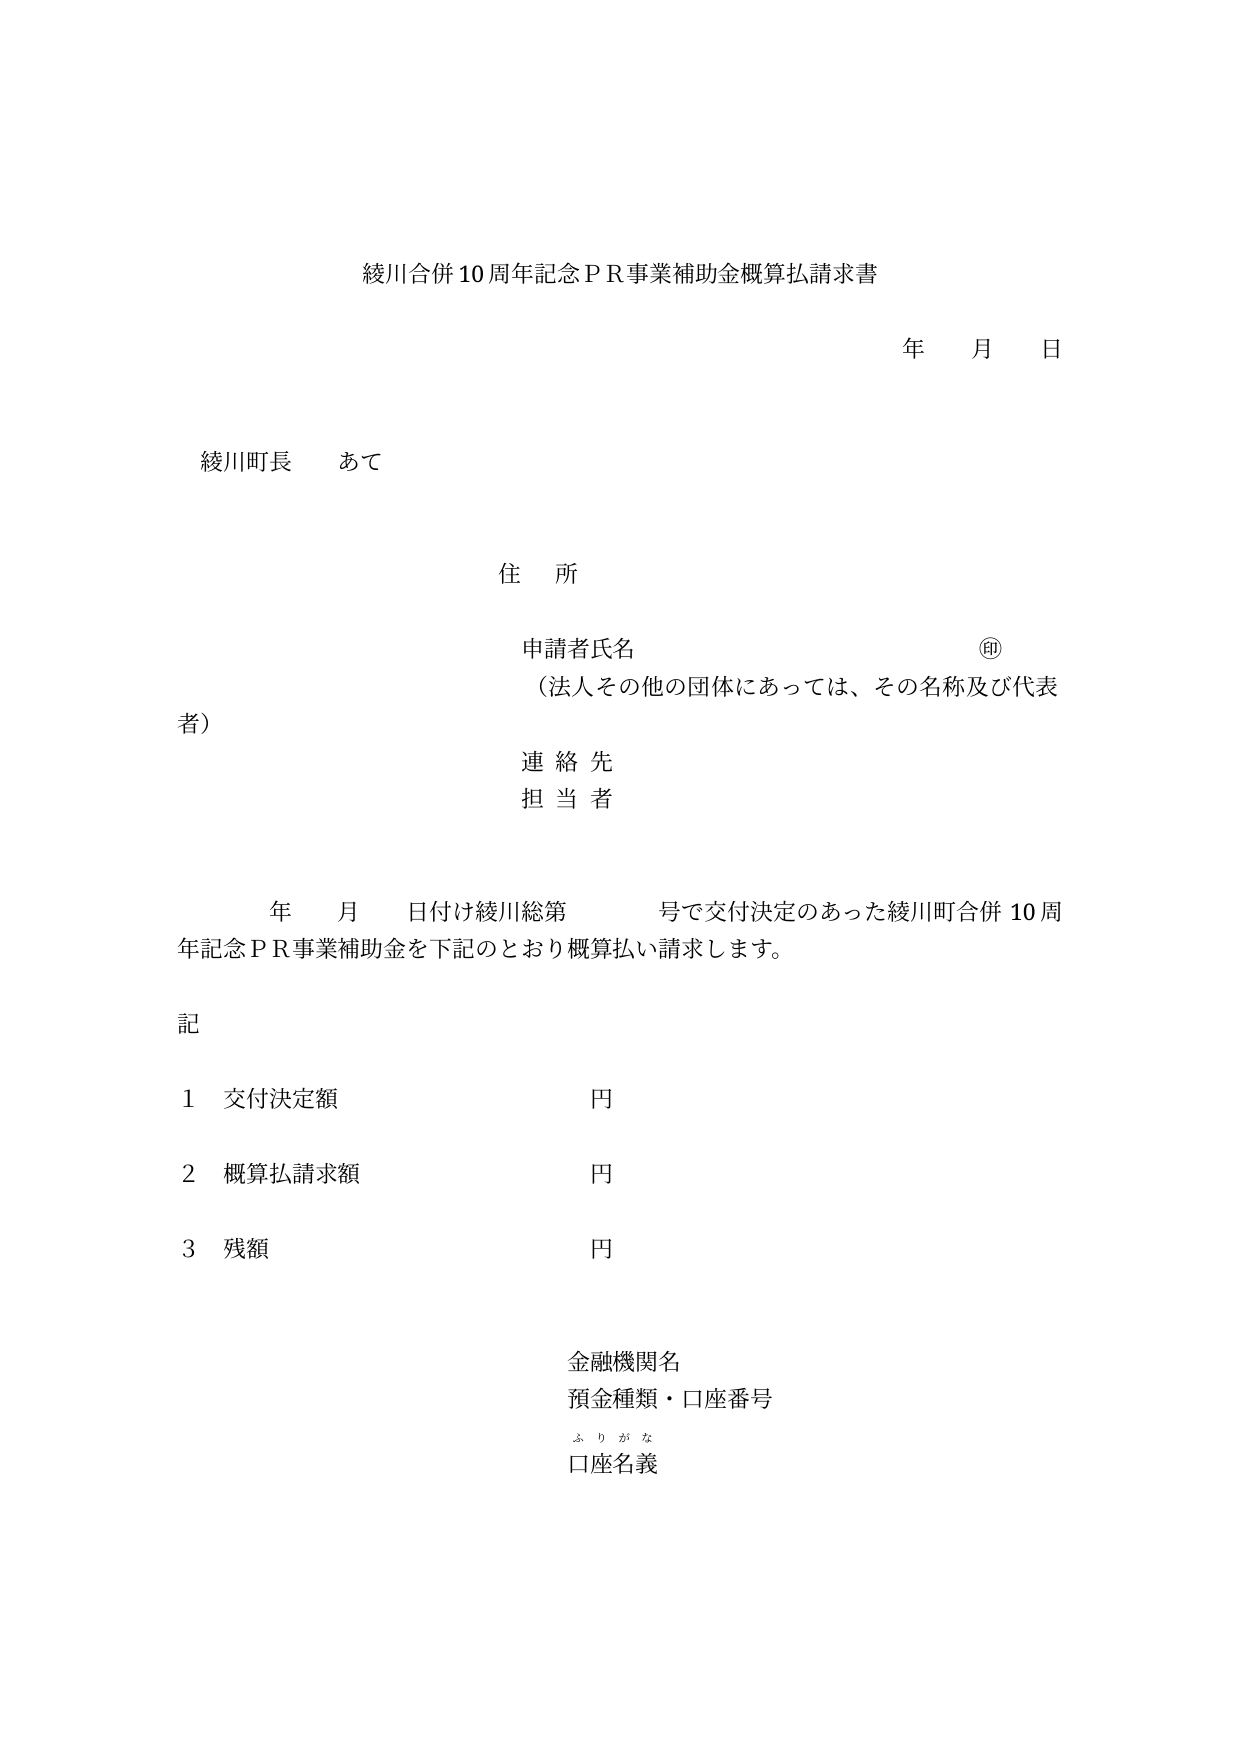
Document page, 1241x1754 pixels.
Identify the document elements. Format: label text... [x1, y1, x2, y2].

text ２ 概算払請求額 円 [177, 1154, 971, 1192]
text 記 [177, 1004, 971, 1042]
text 年 月 日 [177, 329, 1063, 367]
text 綾川合併10周年記念ＰＲ事業補助金概算払請求書 [177, 254, 1063, 292]
text 担当者 [177, 779, 1063, 817]
text 預金種類・口座番号 [177, 1379, 971, 1417]
text 申請者氏名 ㊞ [177, 629, 1063, 667]
text 年 月 日付け綾川総第 号で交付決定のあった綾川町合併10周年記念ＰＲ事業補助金を下記のとおり概算払い請求します。 [177, 892, 1063, 967]
text （法人その他の団体にあっては、その名称及び代表者） [177, 667, 1063, 742]
text 綾川町長 あて [177, 442, 971, 479]
text 連絡先 [177, 742, 1063, 779]
text ３ 残額 円 [177, 1229, 971, 1267]
text 金融機関名 [177, 1342, 971, 1379]
text 住所 [177, 554, 1063, 592]
text １ 交付決定額 円 [177, 1079, 971, 1117]
